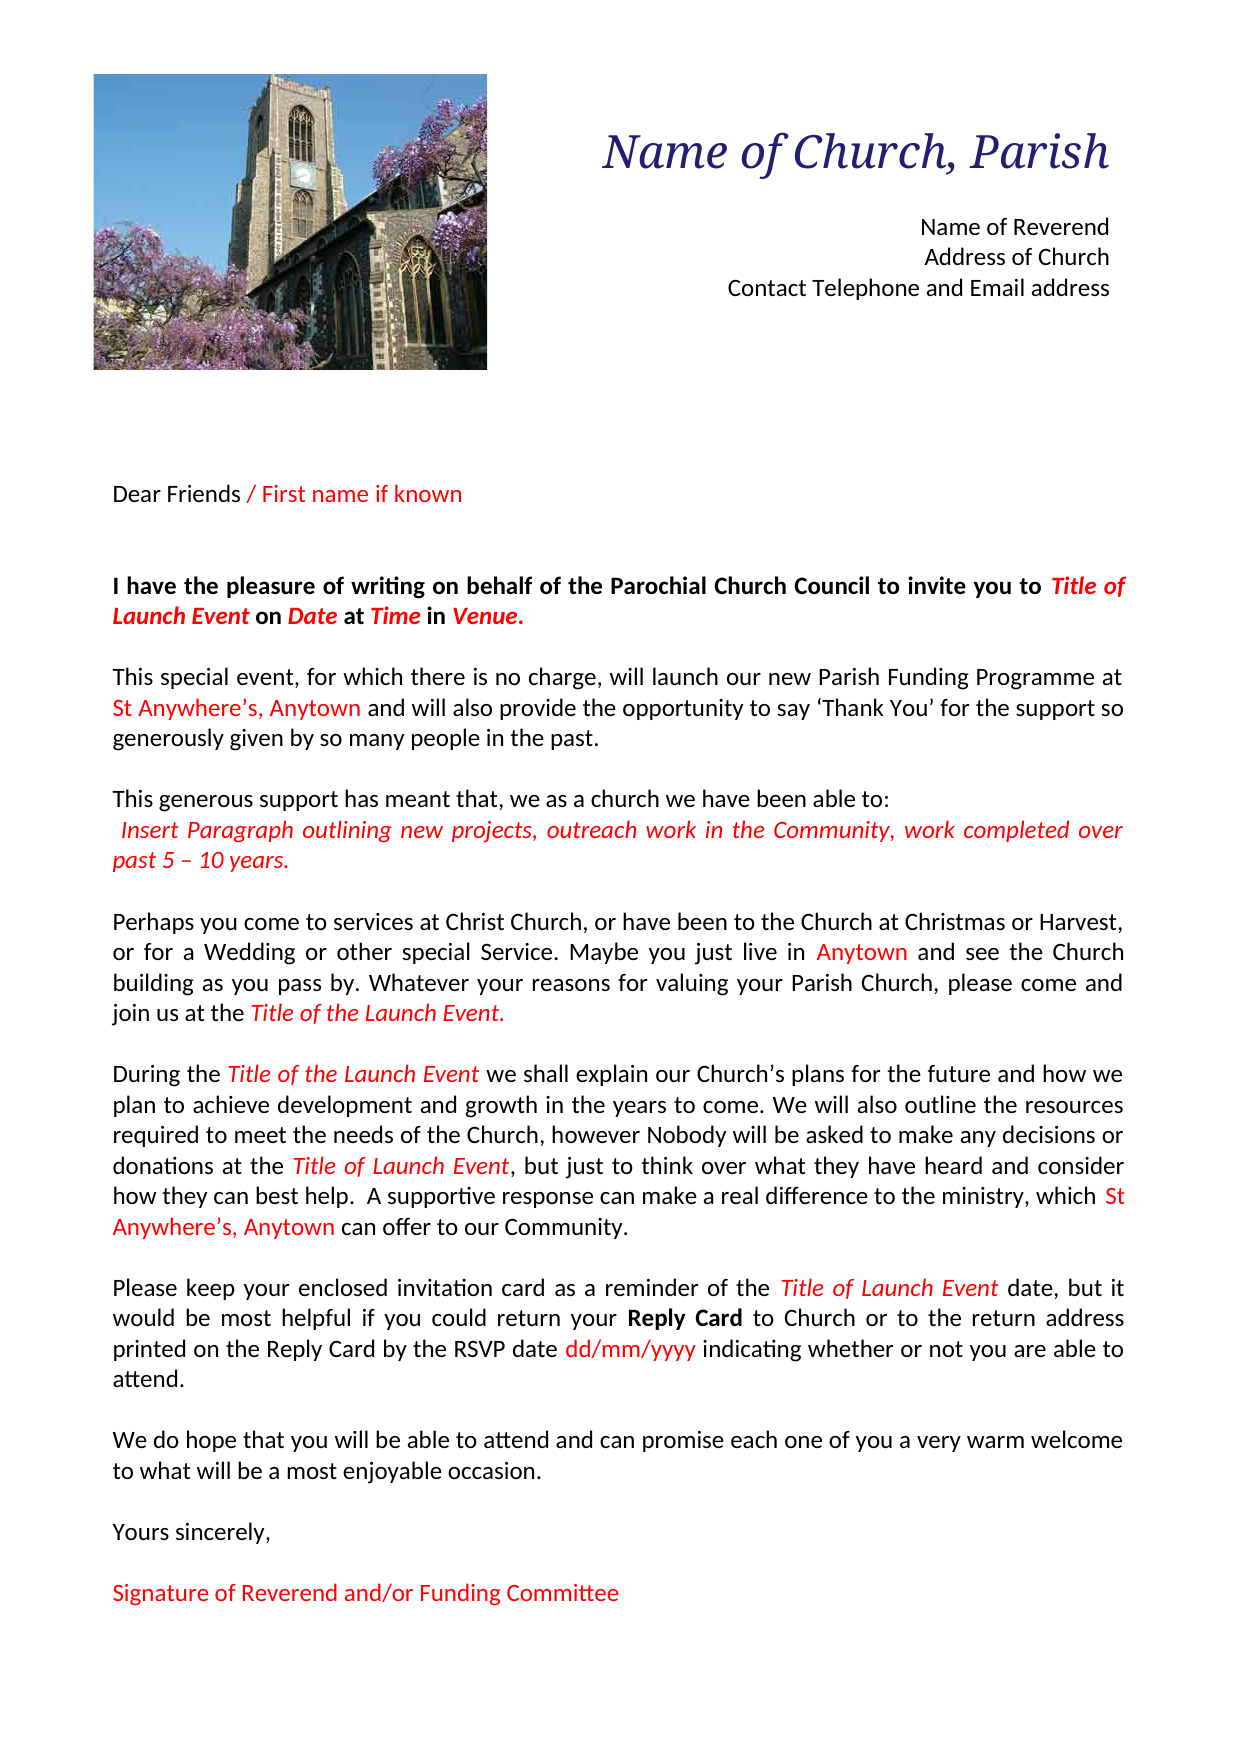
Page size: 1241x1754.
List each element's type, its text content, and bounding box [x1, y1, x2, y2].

text We do hope that you will be able to attend and can promise each one of you a very warm welcome to what will be a most enjoyable occasion. [112, 1424, 1125, 1486]
text This special event, for which there is no charge, will launch our new Parish Funding Programme at St Anywhere’s, Anytown and will also provide the opportunity to say ‘Thank You’ for the support so generously given by so many people in the past. [112, 662, 1125, 753]
text During the Title of the Launch Event we shall explain our Church’s plans for the future and how we plan to achieve development and growth in the years to come. We will also outline the resources required to meet the needs of the Church, however Nobody will be asked to make any decisions or donations at the Title of Launch Event, but just to think over what they have heard and consider how they can best help. A supportive response can make a real difference to the ministry, which St Anywhere’s, Anytown can offer to our Community. [112, 1058, 1125, 1241]
text Yours sincerely, [112, 1516, 1125, 1547]
text Insert Paragraph outlining new projects, outreach work in the Community, work completed over past 5 – 10 years. [112, 814, 1125, 875]
picture [93, 74, 488, 370]
text Please keep your enclosed invitation card as a reminder of the Title of Launch Event date, but it would be most helpful if you could return your Reply Card to Church or to the return address printed on the Reply Card by the RSVP date dd/mm/yyyy indicating whether or not you are able to attend. [112, 1272, 1125, 1394]
text This generous support has meant that, we as a church we have been able to: [112, 784, 1125, 814]
text Perhaps you come to services at Christ Church, or have been to the Church at Christmas or Harvest, or for a Wedding or other special Service. Maybe you just live in Anytown and see the Church building as you pass by. Whatever your reasons for valuing your Parish Church, please come and join us at the Title of the Launch Event. [112, 906, 1125, 1028]
text I have the pleasure of writing on behalf of the Parochial Church Council to invite you to Title of Launch Event on Date at Time in Venue. [112, 570, 1125, 631]
text Signature of Reverend and/or Funding Committee [112, 1577, 1125, 1608]
text Dear Friends / First name if known [112, 478, 1125, 509]
